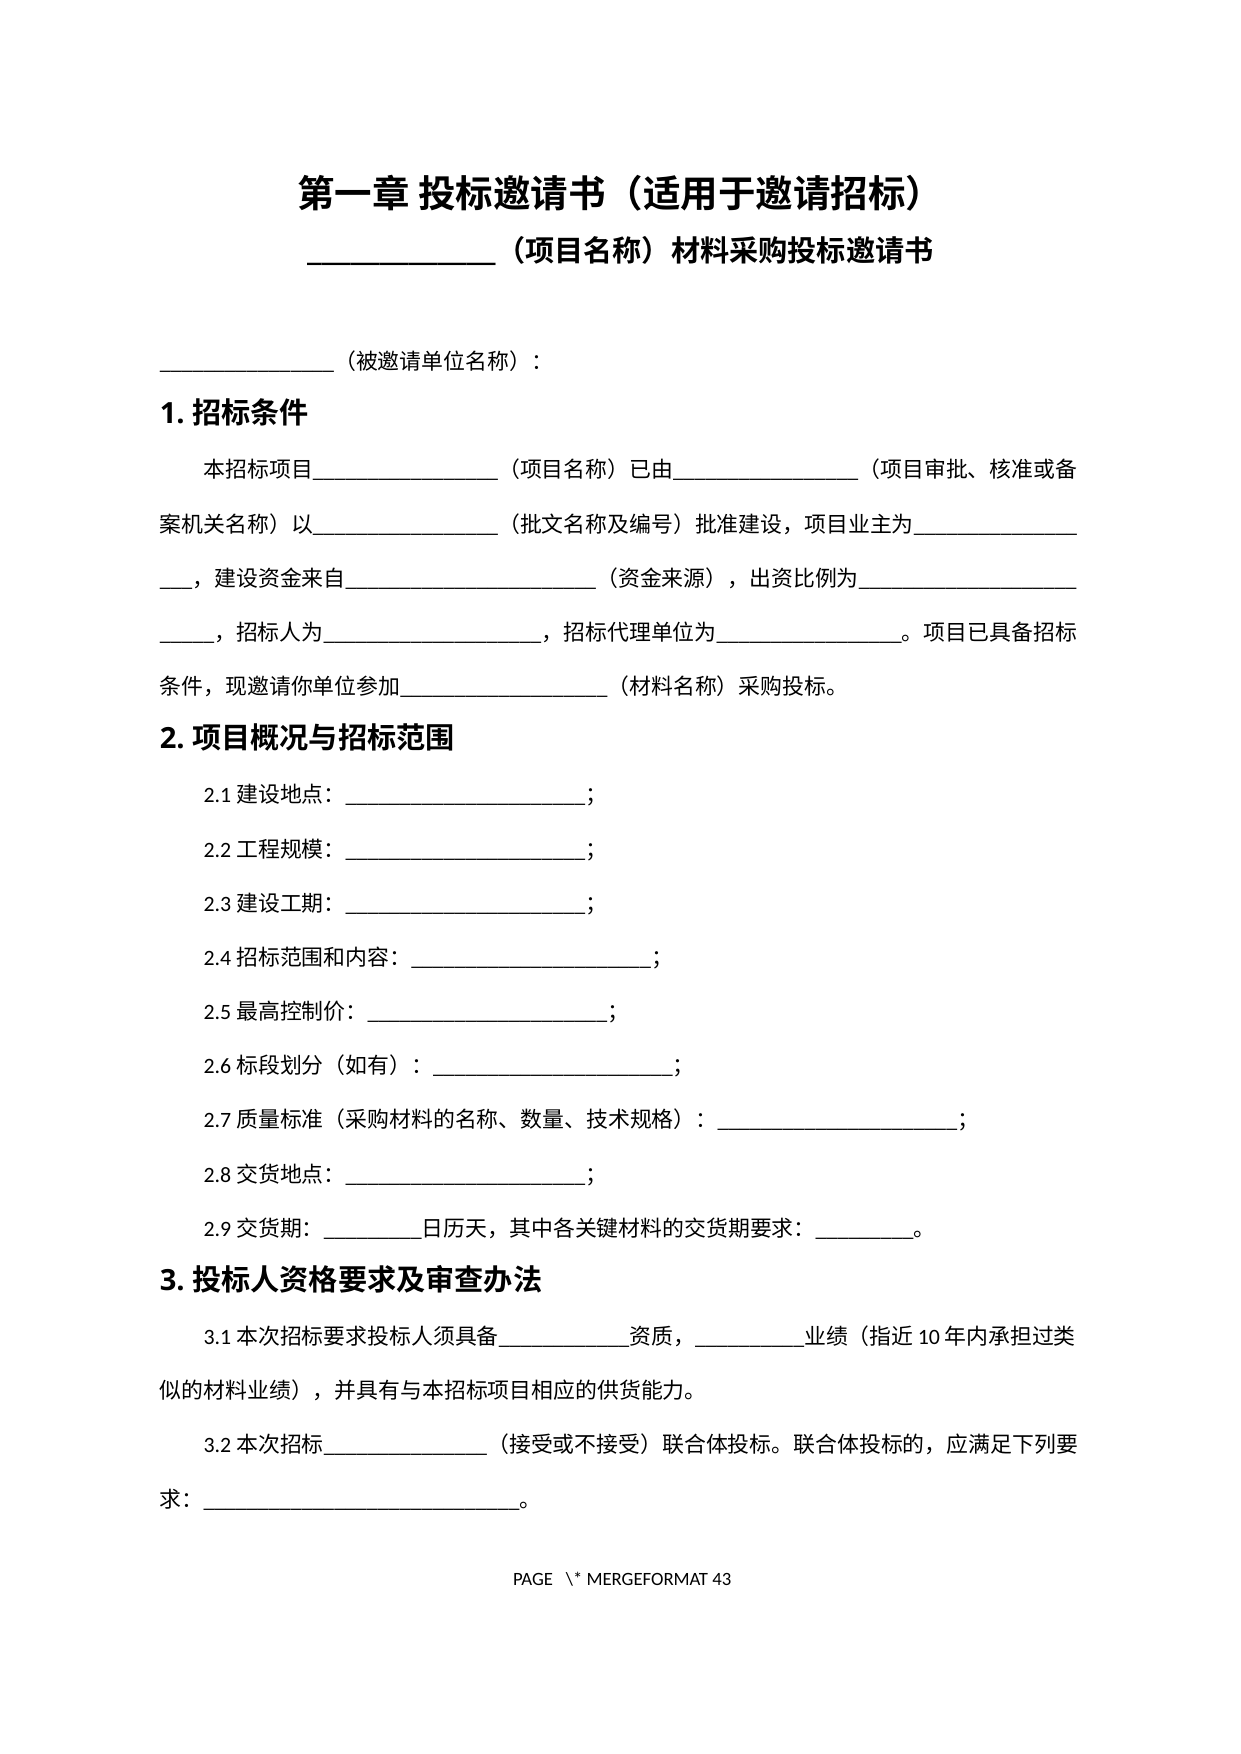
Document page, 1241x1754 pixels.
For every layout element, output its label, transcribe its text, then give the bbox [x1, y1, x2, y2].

subtitle 3. 投标人资格要求及审查办法 [159, 1247, 1081, 1301]
text _____________（项目名称）材料采购投标邀请书 [159, 218, 1081, 272]
text 2.7 质量标准（采购材料的名称、数量、技术规格）：______________________； [159, 1084, 1081, 1139]
subtitle 第一章 投标邀请书（适用于邀请招标） [159, 164, 1081, 218]
text 2.9 交货期：_________日历天，其中各关键材料的交货期要求：_________。 [159, 1193, 1081, 1247]
text ________________（被邀请单位名称）： [159, 326, 1081, 380]
text 2.4 招标范围和内容：______________________； [159, 922, 1081, 976]
subtitle 1. 招标条件 [159, 380, 1081, 434]
text 2.5 最高控制价：______________________； [159, 976, 1081, 1030]
text 2.2 工程规模：______________________； [159, 814, 1081, 868]
text 本招标项目_________________（项目名称）已由_________________（项目审批、核准或备案机关名称）以_________________（批文名称及编号）批准建设，项目业主为__________________，建设资金来自_______________________（资金来源），出资比例为_________________________，招标人为____________________，招标代理单位为_________________。项目已具备招标条件，现邀请你单位参加___________________（材料名称）采购投标。 [159, 434, 1081, 705]
text 2.6 标段划分（如有）：______________________； [159, 1030, 1081, 1084]
text 3.2 本次招标_______________（接受或不接受）联合体投标。联合体投标的，应满足下列要求：_____________________________。 [159, 1409, 1081, 1518]
subtitle 2. 项目概况与招标范围 [159, 705, 1081, 759]
text 3.1 本次招标要求投标人须具备____________资质，__________业绩（指近10年内承担过类似的材料业绩），并具有与本招标项目相应的供货能力。 [159, 1301, 1081, 1409]
text 2.3 建设工期：______________________； [159, 868, 1081, 922]
text 2.1 建设地点：______________________； [159, 759, 1081, 814]
text 2.8 交货地点：______________________； [159, 1139, 1081, 1193]
